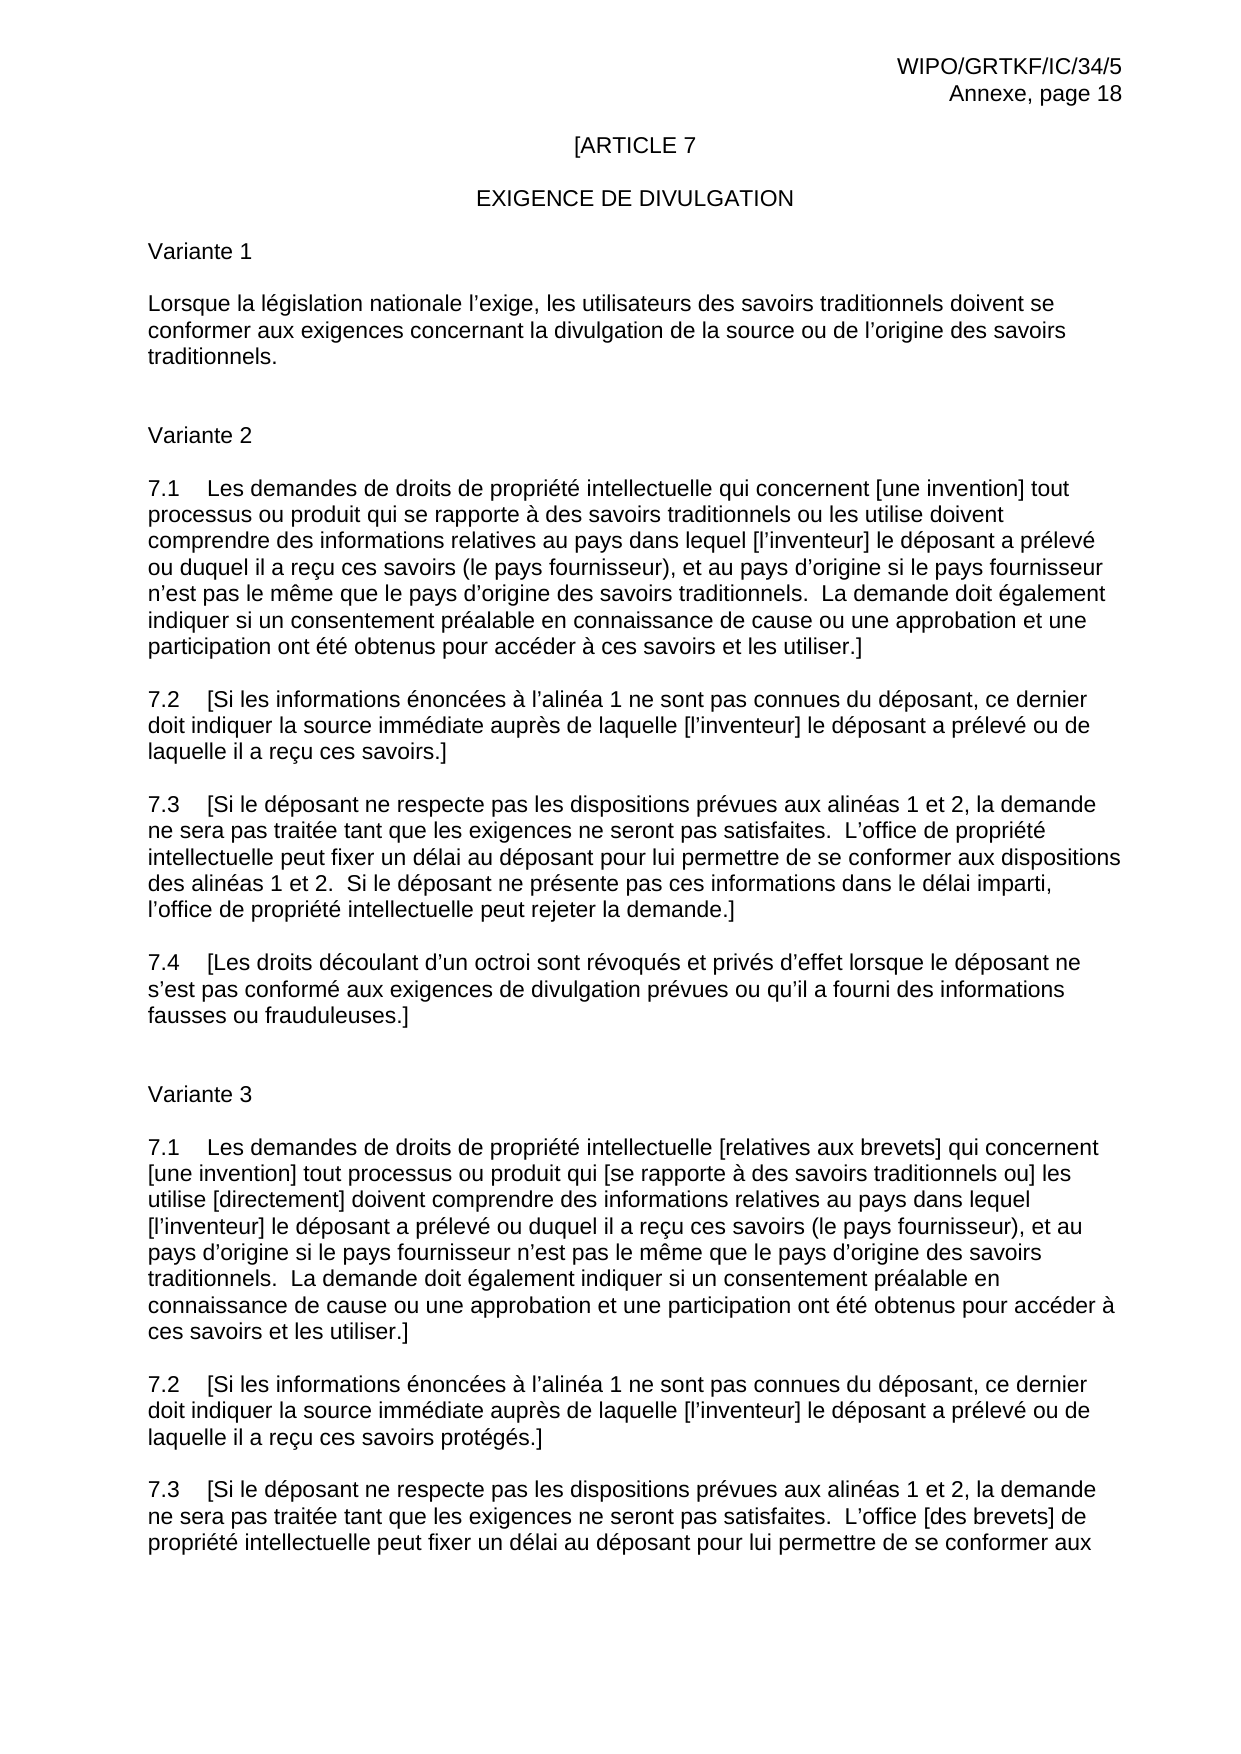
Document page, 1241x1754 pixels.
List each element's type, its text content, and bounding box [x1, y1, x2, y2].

text 7.2 [Si les informations énoncées à l’alinéa 1 ne sont pas connues du déposant, ce dernier doit indiquer la source immédiate auprès de laquelle [l’inventeur] le déposant a prélevé ou de laquelle il a reçu ces savoirs protégés.] [148, 1371, 1122, 1450]
text 7.2 [Si les informations énoncées à l’alinéa 1 ne sont pas connues du déposant, ce dernier doit indiquer la source immédiate auprès de laquelle [l’inventeur] le déposant a prélevé ou de laquelle il a reçu ces savoirs.] [148, 686, 1122, 765]
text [148, 1476, 1122, 1555]
text 7.1 Les demandes de droits de propriété intellectuelle qui concernent [une invention] tout processus ou produit qui se rapporte à des savoirs traditionnels ou les utilise doivent comprendre des informations relatives au pays dans lequel [l’inventeur] le déposant a prélevé ou duquel il a reçu ces savoirs (le pays fournisseur), et au pays d’origine si le pays fournisseur n’est pas le même que le pays d’origine des savoirs traditionnels. La demande doit également indiquer si un consentement préalable en connaissance de cause ou une approbation et une participation ont été obtenus pour accéder à ces savoirs et les utiliser.] [148, 475, 1122, 659]
text 7.3 [Si le déposant ne respecte pas les dispositions prévues aux alinéas 1 et 2, la demande ne sera pas traitée tant que les exigences ne seront pas satisfaites. L’office de propriété intellectuelle peut fixer un délai au déposant pour lui permettre de se conformer aux dispositions des alinéas 1 et 2. Si le déposant ne présente pas ces informations dans le délai imparti, l’office de propriété intellectuelle peut rejeter la demande.] [148, 791, 1122, 923]
text 7.4 [Les droits découlant d’un octroi sont révoqués et privés d’effet lorsque le déposant ne s’est pas conformé aux exigences de divulgation prévues ou qu’il a fourni des informations fausses ou frauduleuses.] [148, 949, 1122, 1028]
text Lorsque la législation nationale l’exige, les utilisateurs des savoirs traditionnels doivent se conformer aux exigences concernant la divulgation de la source ou de l’origine des savoirs traditionnels. [148, 290, 1122, 369]
text Variante 1 [148, 238, 1122, 264]
text Variante 2 [148, 422, 1122, 448]
text Variante 3 [148, 1081, 1122, 1107]
text EXIGENCE DE DIVULGATION [148, 185, 1122, 211]
text 7.1 Les demandes de droits de propriété intellectuelle [relatives aux brevets] qui concernent [une invention] tout processus ou produit qui [se rapporte à des savoirs traditionnels ou] les utilise [directement] doivent comprendre des informations relatives au pays dans lequel [l’inventeur] le déposant a prélevé ou duquel il a reçu ces savoirs (le pays fournisseur), et au pays d’origine si le pays fournisseur n’est pas le même que le pays d’origine des savoirs traditionnels. La demande doit également indiquer si un consentement préalable en connaissance de cause ou une approbation et une participation ont été obtenus pour accéder à ces savoirs et les utiliser.] [148, 1134, 1122, 1344]
text [ARTICLE 7 [148, 132, 1122, 158]
